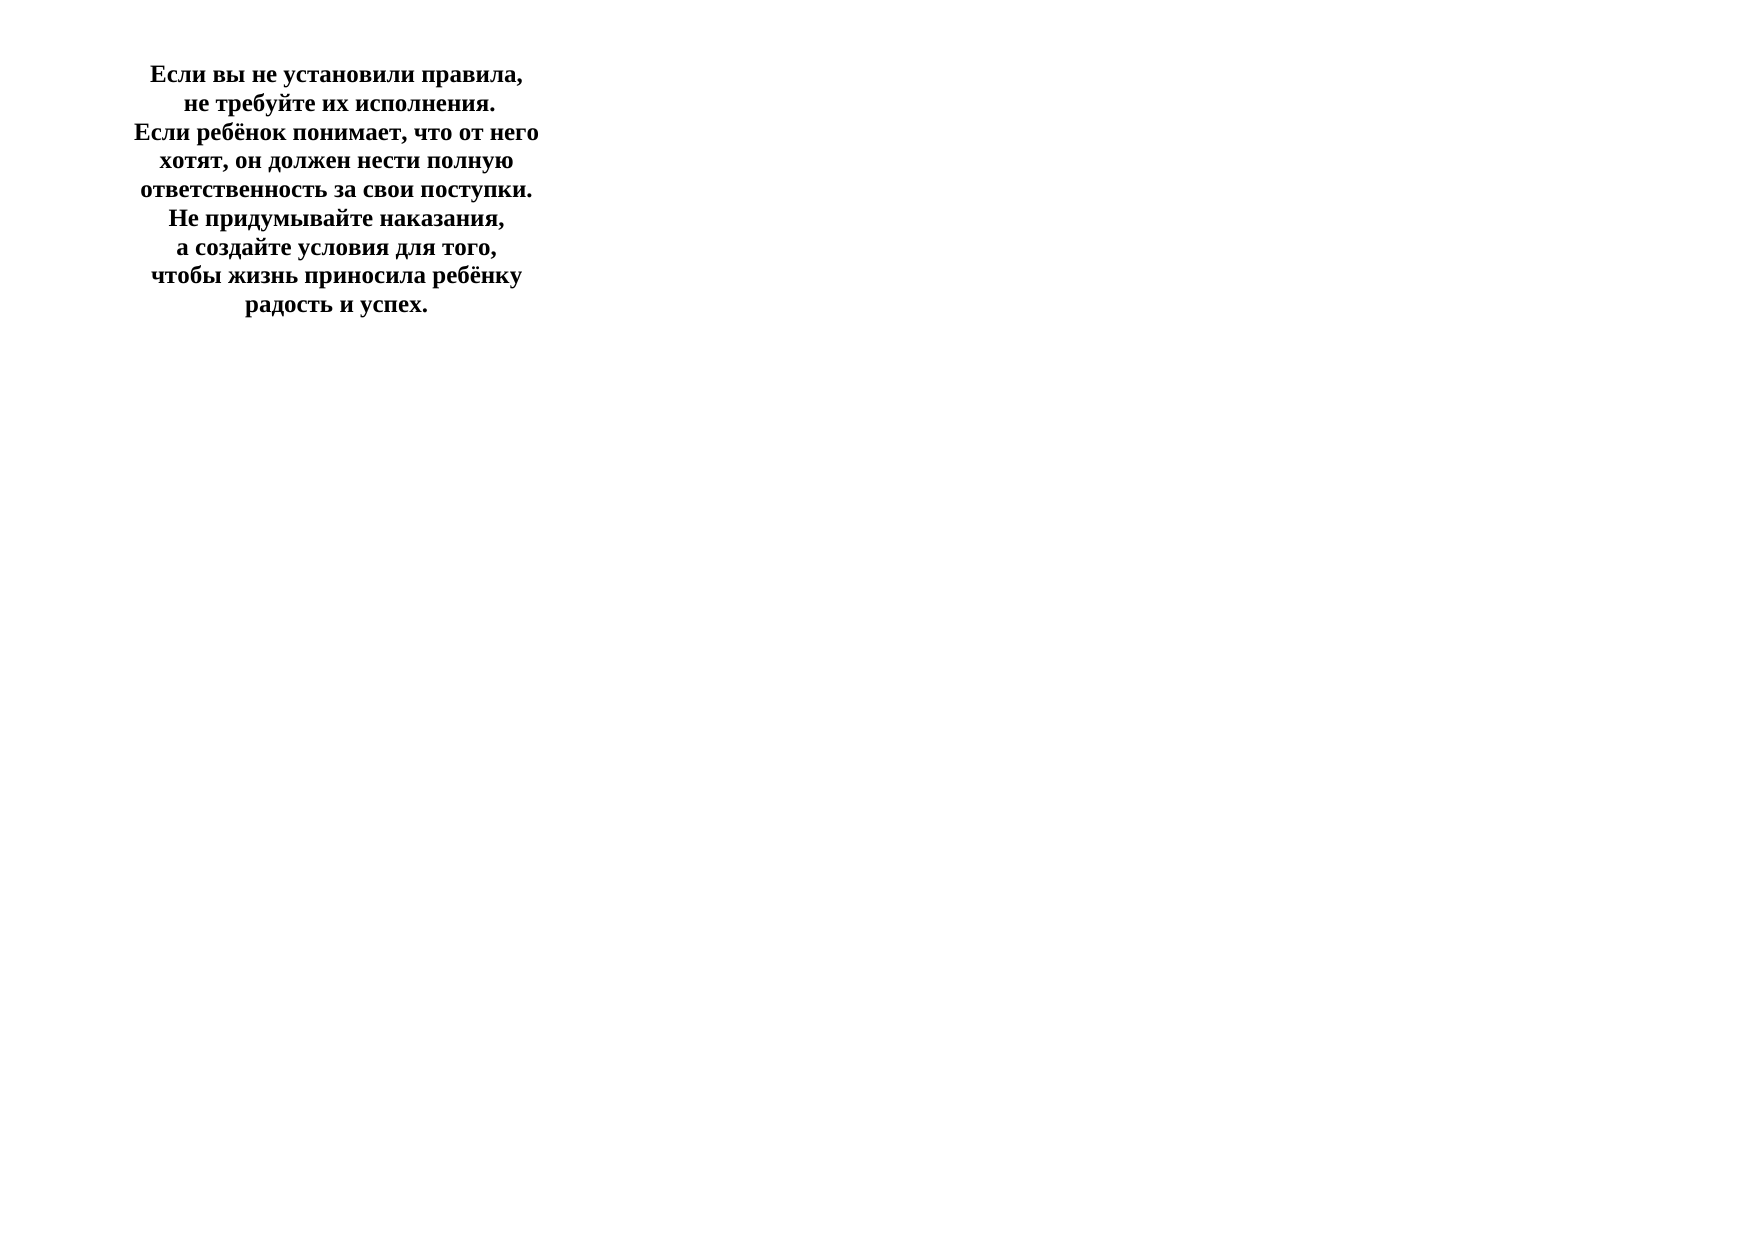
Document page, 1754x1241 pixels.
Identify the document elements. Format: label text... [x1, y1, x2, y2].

list а создайте условия для того, [112, 232, 560, 260]
list не требуйте их исполнения. [112, 88, 560, 117]
list Не придумывайте наказания, [112, 203, 560, 232]
list Если ребёнок понимает, что от него хотят, он должен нести полную ответственность за свои поступки. [112, 117, 560, 203]
list Если вы не установили правила, [112, 59, 560, 88]
list чтобы жизнь приносила ребёнку радость и успех. [112, 260, 560, 318]
